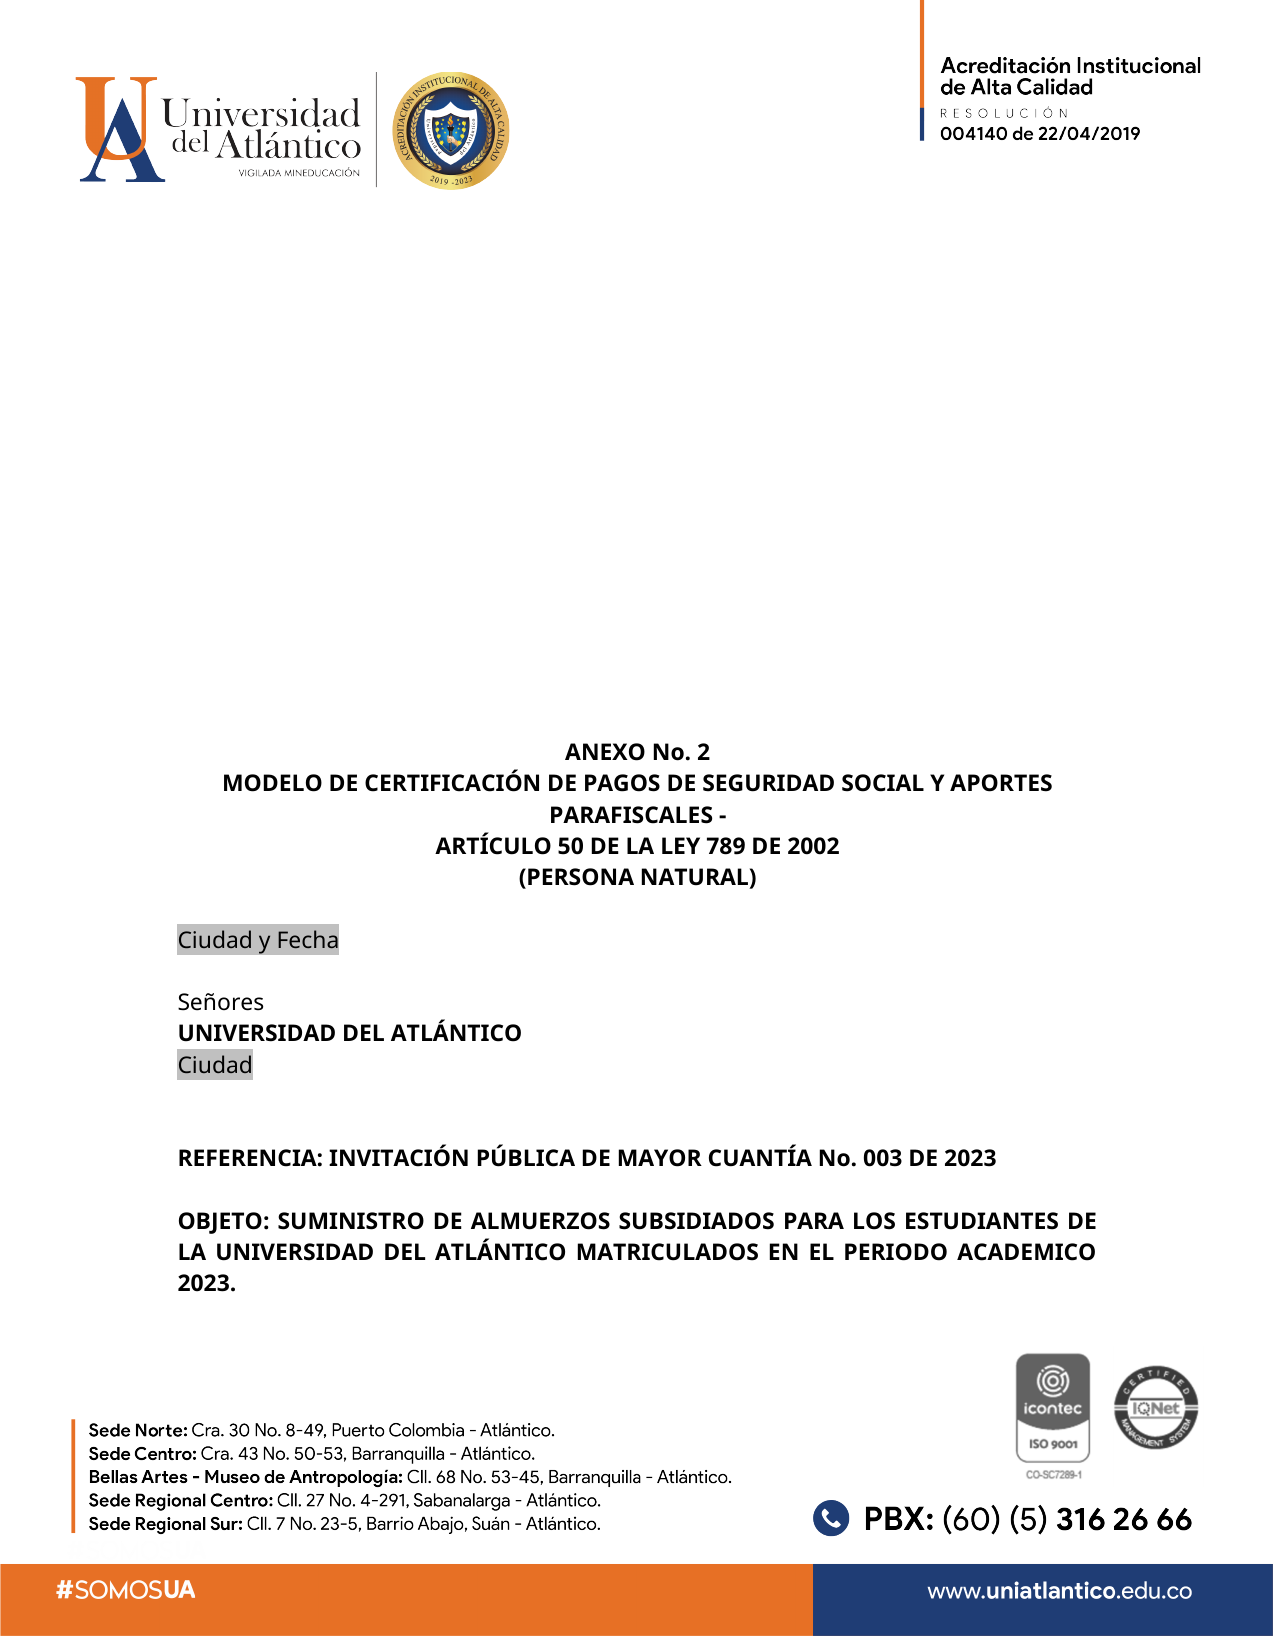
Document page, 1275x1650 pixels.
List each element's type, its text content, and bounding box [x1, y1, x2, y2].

picture [919, 0, 1201, 141]
text Señores [177, 986, 1098, 1017]
text (PERSONA NATURAL) [177, 861, 1098, 892]
text ARTÍCULO 50 DE LA LEY 789 DE 2002 [177, 830, 1098, 861]
text Ciudad [177, 1048, 1098, 1080]
picture [0, 1346, 1273, 1636]
text REFERENCIA: INVITACIÓN PÚBLICA DE MAYOR CUANTÍA No. 003 DE 2023 [177, 1142, 1098, 1173]
text UNIVERSIDAD DEL ATLÁNTICO [177, 1017, 1098, 1048]
text Ciudad y Fecha [177, 923, 1098, 955]
text ANEXO No. 2 [177, 736, 1098, 767]
picture [75, 72, 510, 190]
text OBJETO: SUMINISTRO DE ALMUERZOS SUBSIDIADOS PARA LOS ESTUDIANTES DE LA UNIVERSIDAD DEL ATLÁNTICO MATRICULADOS EN EL PERIODO ACADEMICO 2023. [177, 1205, 1098, 1298]
text MODELO DE CERTIFICACIÓN DE PAGOS DE SEGURIDAD SOCIAL Y APORTES PARAFISCALES - [177, 767, 1098, 830]
